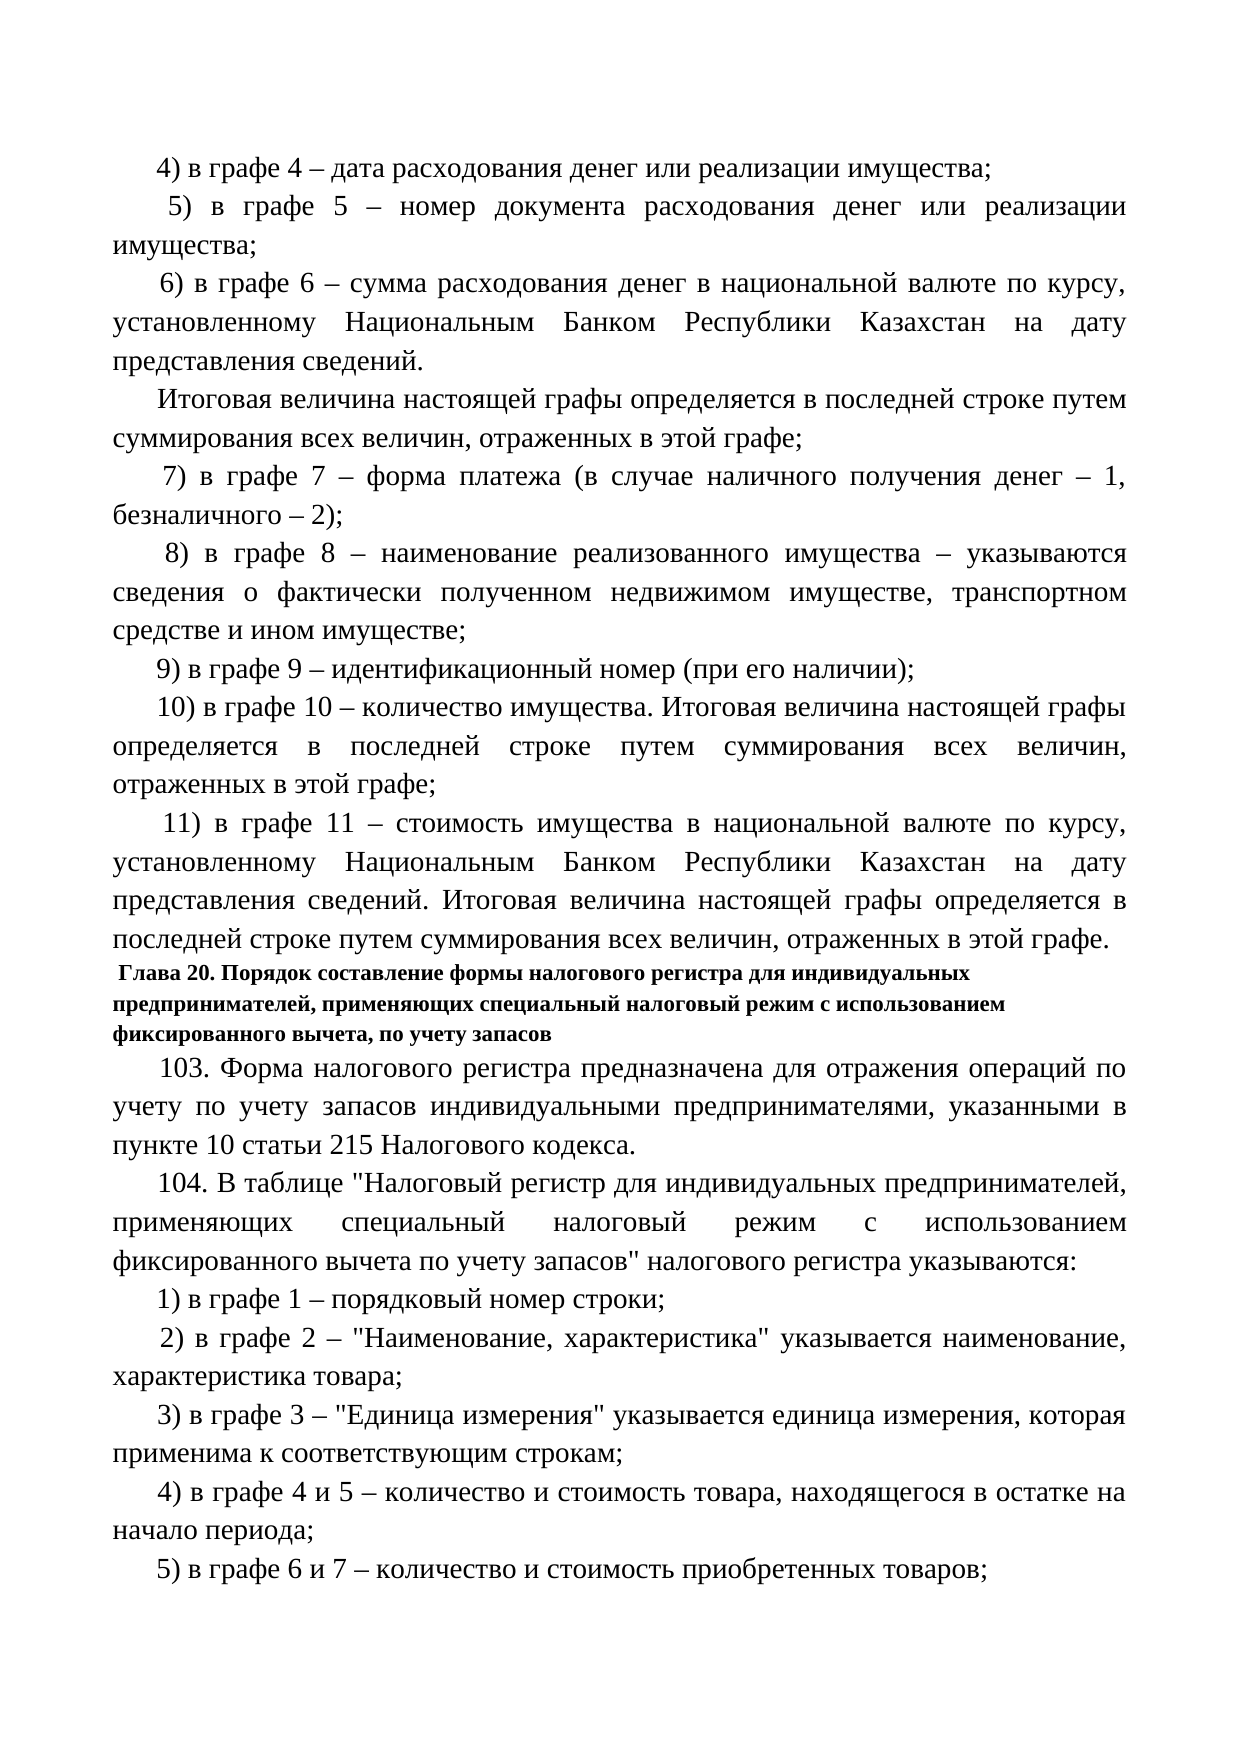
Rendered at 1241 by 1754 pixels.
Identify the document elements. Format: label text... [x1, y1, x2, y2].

text 2) в графе 2 – "Наименование, характеристика" указывается наименование, характеристика товара; [112, 1320, 1128, 1392]
text 5) в графе 5 – номер документа расходования денег или реализации имущества; [112, 188, 1128, 261]
text 1) в графе 1 – порядковый номер строки; [112, 1281, 1128, 1315]
text Итоговая величина настоящей графы определяется в последней строке путем суммирования всех величин, отраженных в этой графе; [112, 381, 1128, 453]
text 4) в графе 4 и 5 – количество и стоимость товара, находящегося в остатке на начало периода; [112, 1474, 1128, 1546]
text 3) в графе 3 – "Единица измерения" указывается единица измерения, которая применима к соответствующим строкам; [112, 1397, 1128, 1469]
text 4) в графе 4 – дата расходования денег или реализации имущества; [112, 150, 1128, 183]
text 9) в графе 9 – идентификационный номер (при его наличии); [112, 651, 1128, 684]
text 8) в графе 8 – наименование реализованного имущества – указываются сведения о фактически полученном недвижимом имуществе, транспортном средстве и ином имуществе; [112, 535, 1128, 646]
text Глава 20. Порядок составление формы налогового регистра для индивидуальных предпринимателей, применяющих специальный налоговый режим с использованием фиксированного вычета, по учету запасов [112, 959, 1128, 1046]
text 104. В таблице "Налоговый регистр для индивидуальных предпринимателей, применяющих специальный налоговый режим с использованием фиксированного вычета по учету запасов" налогового регистра указываются: [112, 1166, 1128, 1276]
text 11) в графе 11 – стоимость имущества в национальной валюте по курсу, установленному Национальным Банком Республики Казахстан на дату представления сведений. Итоговая величина настоящей графы определяется в последней строке путем суммирования всех величин, отраженных в этой графе. [112, 805, 1128, 954]
text 10) в графе 10 – количество имущества. Итоговая величина настоящей графы определяется в последней строке путем суммирования всех величин, отраженных в этой графе; [112, 689, 1128, 800]
text 6) в графе 6 – сумма расходования денег в национальной валюте по курсу, установленному Национальным Банком Республики Казахстан на дату представления сведений. [112, 266, 1128, 376]
text 5) в графе 6 и 7 – количество и стоимость приобретенных товаров; [112, 1551, 1128, 1584]
text 103. Форма налогового регистра предназначена для отражения операций по учету по учету запасов индивидуальными предпринимателями, указанными в пункте 10 статьи 215 Налогового кодекса. [112, 1050, 1128, 1161]
text 7) в графе 7 – форма платежа (в случае наличного получения денег – 1, безналичного – 2); [112, 458, 1128, 530]
